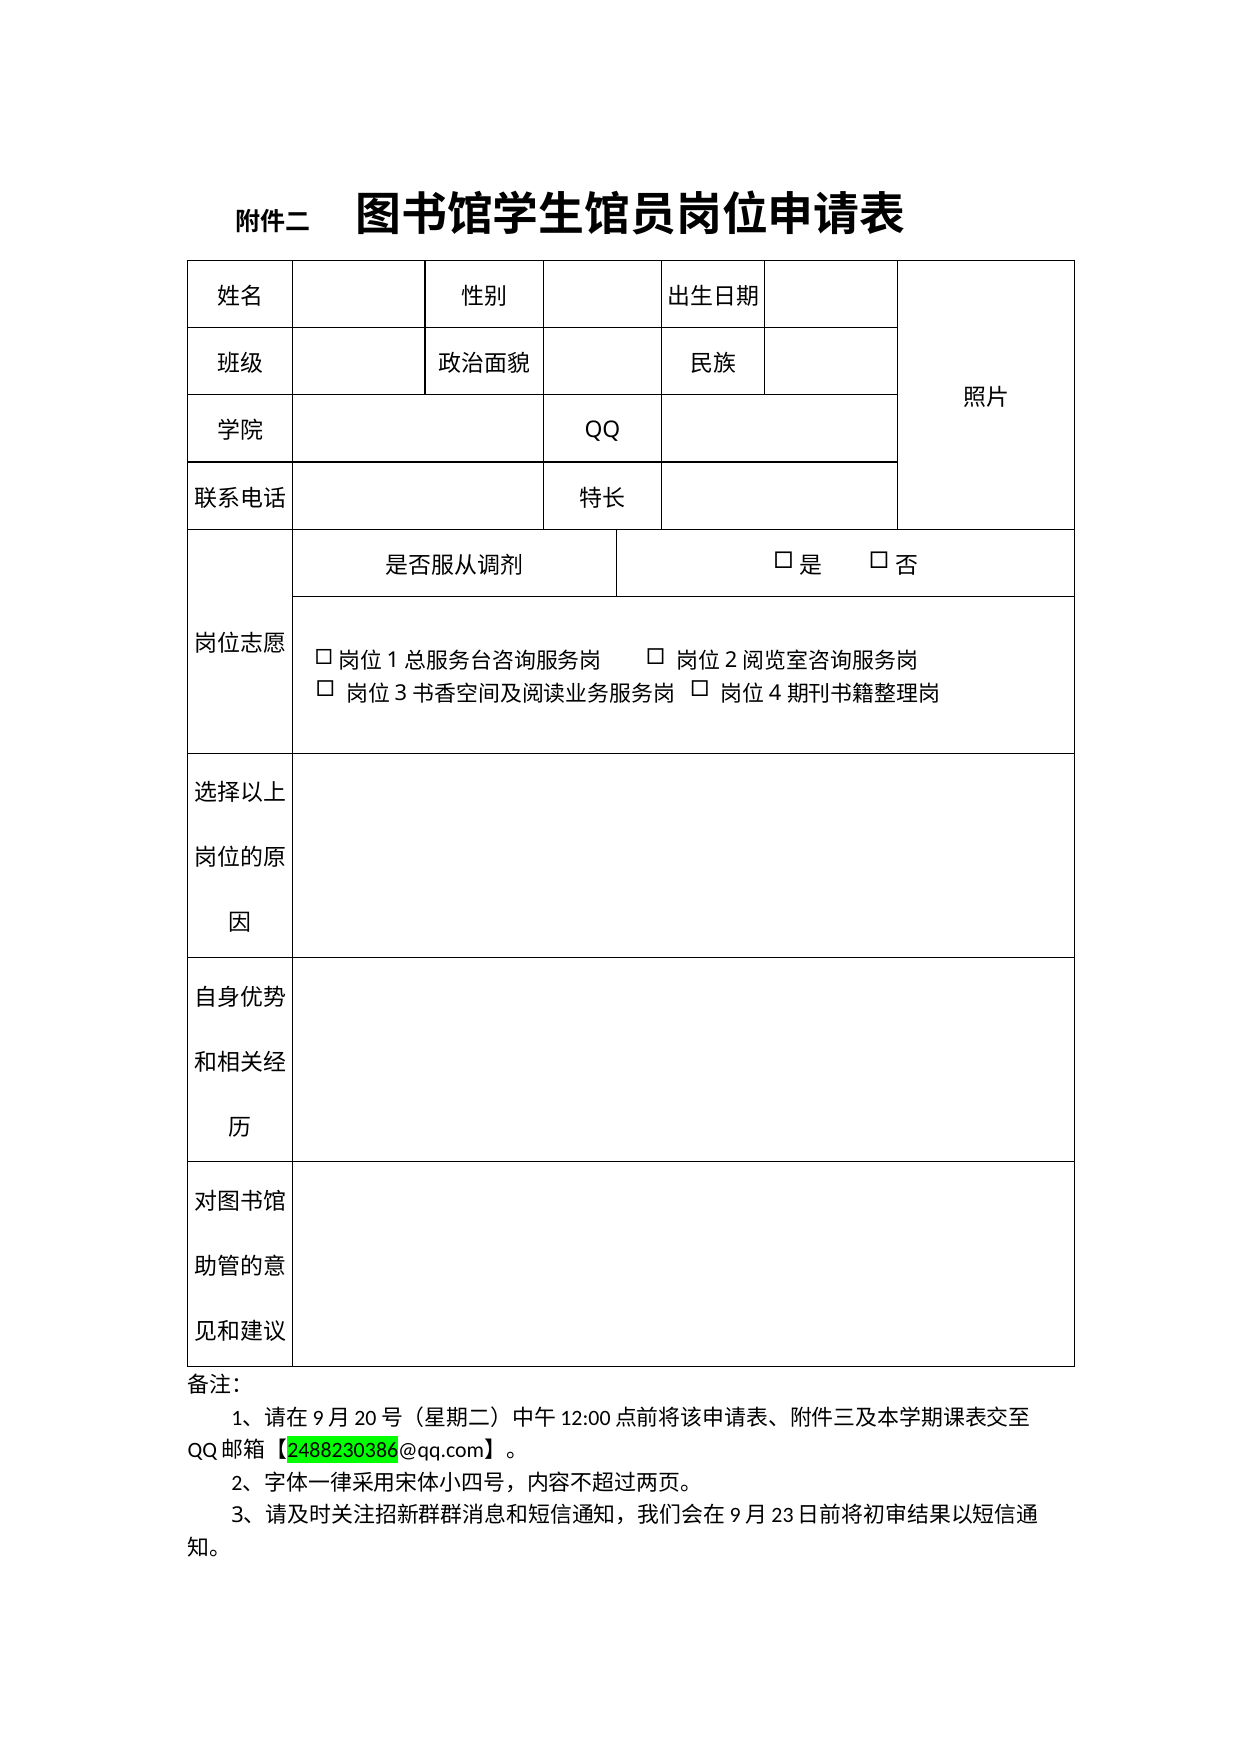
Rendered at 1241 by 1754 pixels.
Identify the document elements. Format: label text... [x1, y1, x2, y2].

table_cell [293, 1162, 1074, 1366]
list 字体一律采用宋体小四号，内容不超过两页。 [187, 1464, 1053, 1497]
table_cell QQ [544, 395, 661, 461]
table_cell 政治面貌 [426, 328, 543, 394]
list 请在9月20号（星期二）中午12:00点前将该申请表、附件三及本学期课表交至QQ邮箱【2488230386@qq.com】。 [187, 1399, 1053, 1464]
table_cell 自身优势和相关经历 [188, 958, 292, 1161]
text 附件二 图书馆学生馆员岗位申请表 [187, 162, 952, 259]
table_header 姓名 [188, 261, 292, 327]
table_cell [293, 328, 424, 394]
table_header [765, 261, 897, 327]
table_cell 联系电话 [188, 463, 292, 529]
table_cell 选择以上岗位的原因 [188, 754, 292, 957]
table_cell [544, 328, 661, 394]
table_cell 特长 [544, 463, 661, 529]
table_header [293, 261, 424, 327]
table_cell [662, 395, 897, 461]
table_cell 民族 [662, 328, 764, 394]
list 请及时关注招新群群消息和短信通知，我们会在9月23日前将初审结果以短信通知。 [187, 1497, 1053, 1562]
table_cell [765, 328, 897, 394]
table_cell 岗位1 总服务台咨询服务岗 岗位2 阅览室咨询服务岗 岗位3 书香空间及阅读业务服务岗 岗位4 期刊书籍整理岗 [293, 597, 1074, 752]
table_header [544, 261, 661, 327]
table_cell 是 否 [617, 530, 1074, 596]
table_header 照片 [898, 261, 1074, 529]
table_cell [293, 754, 1074, 957]
table_cell [293, 958, 1074, 1161]
table_cell [293, 395, 543, 461]
table_cell [662, 463, 897, 529]
table_cell 岗位志愿 [188, 530, 292, 752]
table_header 出生日期 [662, 261, 764, 327]
table_cell 对图书馆助管的意见和建议 [188, 1162, 292, 1366]
table_cell 是否服从调剂 [293, 530, 616, 596]
table_header 性别 [426, 261, 543, 327]
table_cell 学院 [188, 395, 292, 461]
table_cell 班级 [188, 328, 292, 394]
table_cell [293, 463, 543, 529]
text 备注： [187, 1367, 1053, 1399]
